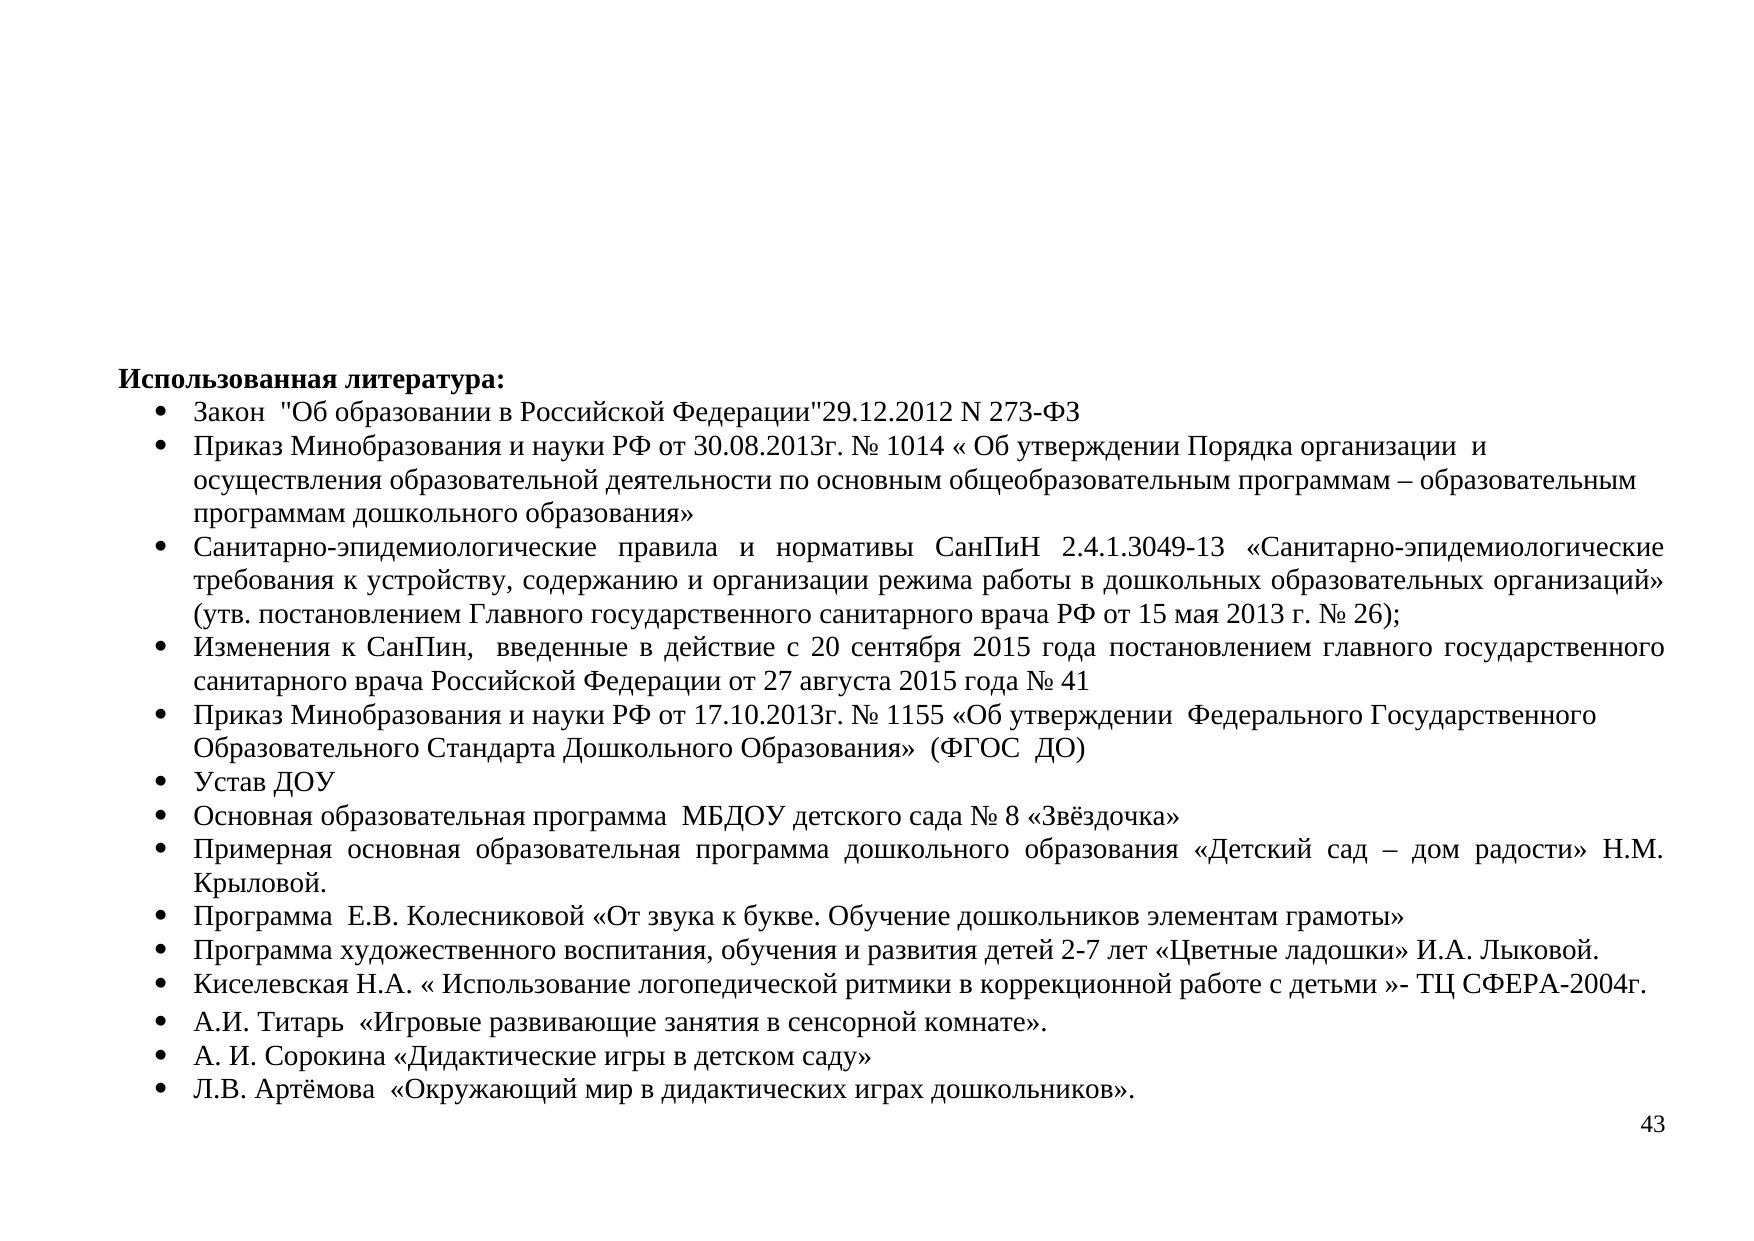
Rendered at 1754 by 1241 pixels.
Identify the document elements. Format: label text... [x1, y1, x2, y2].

list Киселевская Н.А. « Использование логопедической ритмики в коррекционной работе с детьми »- ТЦ СФЕРА-2004г. [156, 966, 1665, 999]
list Устав ДОУ [156, 764, 1665, 798]
list Санитарно-эпидемиологические правила и нормативы СанПиН 2.4.1.3049-13 «Санитарно-эпидемиологические требования к устройству, содержанию и организации режима работы в дошкольных образовательных организаций» (утв. постановлением Главного государственного санитарного врача РФ от 15 мая 2013 г. № 26); [156, 529, 1665, 629]
list Основная образовательная программа МБДОУ детского сада № 8 «Звёздочка» [156, 798, 1665, 831]
list А. И. Сорокина «Дидактические игры в детском саду» [156, 1038, 1665, 1072]
list Программа художественного воспитания, обучения и развития детей 2-7 лет «Цветные ладошки» И.А. Лыковой. [156, 932, 1665, 966]
list Приказ Минобразования и науки РФ от 30.08.2013г. № 1014 « Об утверждении Порядка организации и осуществления образовательной деятельности по основным общеобразовательным программам – образовательным программам дошкольного образования» [156, 428, 1665, 529]
list Примерная основная образовательная программа дошкольного образования «Детский сад – дом радости» Н.М. Крыловой. [156, 831, 1665, 898]
list Закон "Об образовании в Российской Федерации"29.12.2012 N 273-ФЗ [156, 394, 1665, 428]
list Изменения к СанПин, введенные в действие с 20 сентября 2015 года постановлением главного государственного санитарного врача Российской Федерации от 27 августа 2015 года № 41 [156, 629, 1665, 697]
text Использованная литература: [118, 361, 1665, 394]
list А.И. Титарь «Игровые развивающие занятия в сенсорной комнате». [156, 1004, 1665, 1038]
list Л.В. Артёмова «Окружающий мир в дидактических играх дошкольников». [156, 1072, 1665, 1105]
list Программа Е.В. Колесниковой «От звука к букве. Обучение дошкольников элементам грамоты» [156, 898, 1665, 932]
list Приказ Минобразования и науки РФ от 17.10.2013г. № 1155 «Об утверждении Федерального Государственного Образовательного Стандарта Дошкольного Образования» (ФГОС ДО) [156, 697, 1665, 764]
